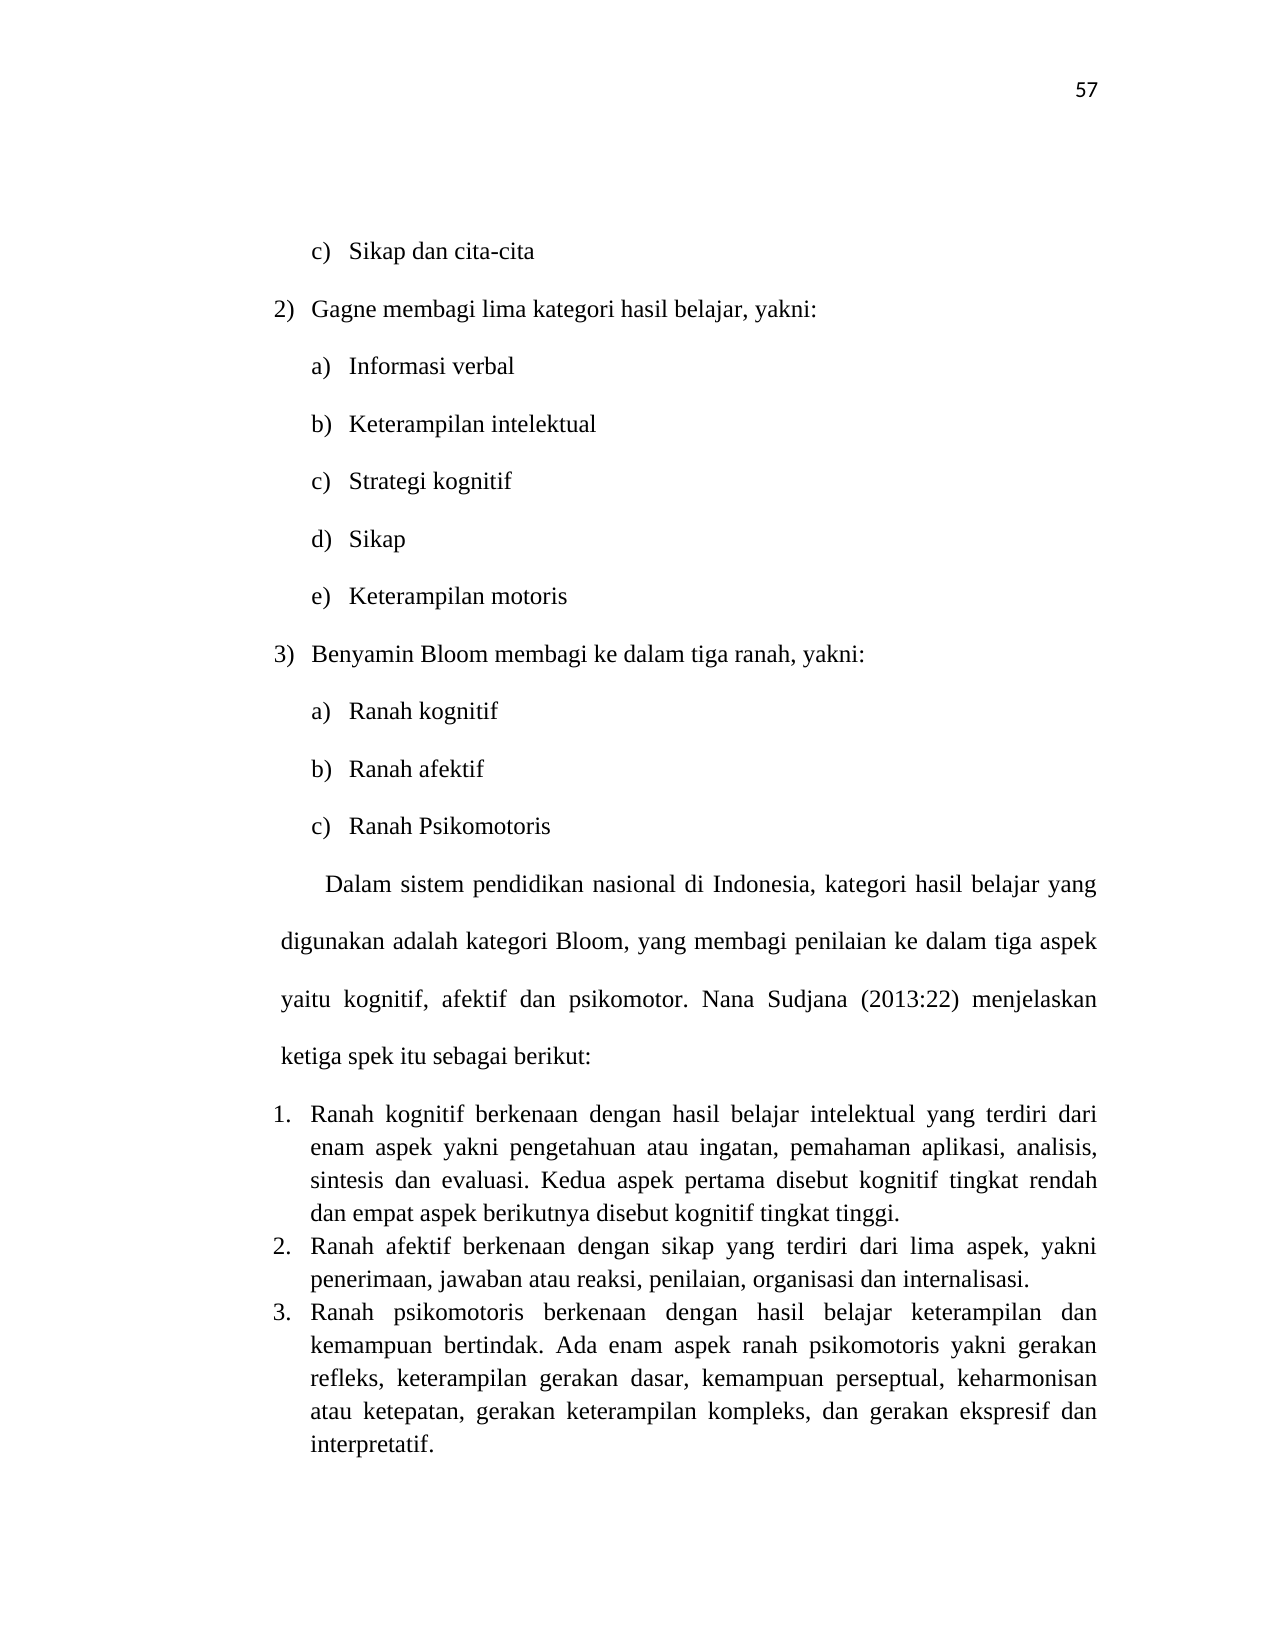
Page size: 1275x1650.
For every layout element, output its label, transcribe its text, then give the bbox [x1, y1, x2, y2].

list Ranah kognitif berkenaan dengan hasil belajar intelektual yang terdiri dari enam aspek yakni pengetahuan atau ingatan, pemahaman aplikasi, analisis, sintesis dan evaluasi. Kedua aspek pertama disebut kognitif tingkat rendah dan empat aspek berikutnya disebut kognitif tingkat tinggi. [273, 1099, 1098, 1227]
list Ranah Psikomotoris [311, 811, 1098, 840]
list Sikap dan cita-cita [311, 236, 1098, 265]
list Benyamin Bloom membagi ke dalam tiga ranah, yakni: [274, 639, 1098, 667]
text Dalam sistem pendidikan nasional di Indonesia, kategori hasil belajar yang digunakan adalah kategori Bloom, yang membagi penilaian ke dalam tiga aspek yaitu kognitif, afektif dan psikomotor. Nana Sudjana (2013:22) menjelaskan ketiga spek itu sebagai berikut: [281, 869, 1098, 1070]
list Ranah afektif [311, 754, 1098, 782]
list Gagne membagi lima kategori hasil belajar, yakni: [274, 294, 1098, 322]
list Keterampilan motoris [311, 581, 1098, 610]
list Ranah afektif berkenaan dengan sikap yang terdiri dari lima aspek, yakni penerimaan, jawaban atau reaksi, penilaian, organisasi dan internalisasi. [273, 1231, 1098, 1293]
list Strategi kognitif [311, 466, 1098, 495]
list Sikap [311, 524, 1098, 552]
list Informasi verbal [311, 351, 1098, 380]
list Ranah kognitif [311, 696, 1098, 725]
list Ranah psikomotoris berkenaan dengan hasil belajar keterampilan dan kemampuan bertindak. Ada enam aspek ranah psikomotoris yakni gerakan refleks, keterampilan gerakan dasar, kemampuan perseptual, keharmonisan atau ketepatan, gerakan keterampilan kompleks, dan gerakan ekspresif dan interpretatif. [273, 1297, 1098, 1458]
list Keterampilan intelektual [311, 409, 1098, 437]
